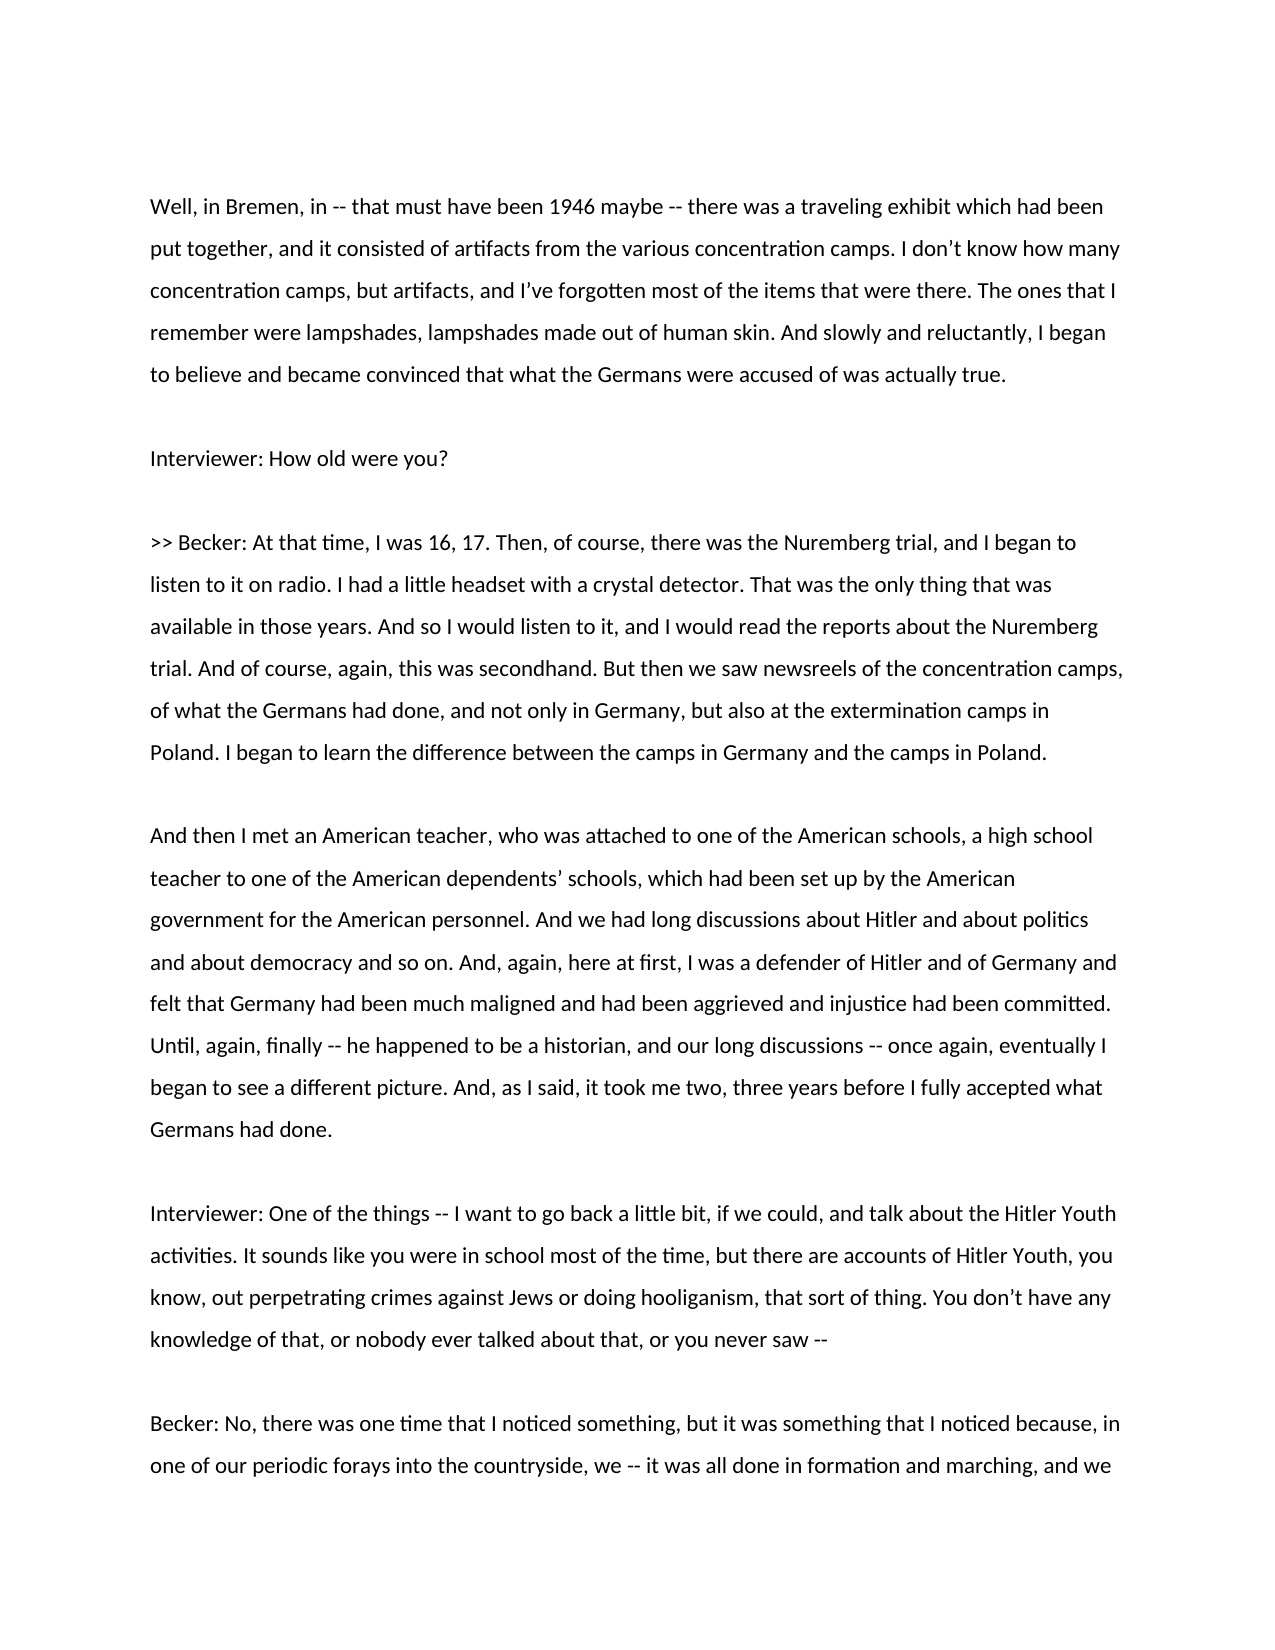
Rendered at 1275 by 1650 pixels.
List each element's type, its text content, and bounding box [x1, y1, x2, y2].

text Well, in Bremen, in -- that must have been 1946 maybe -- there was a traveling exhibit which had been put together, and it consisted of artifacts from the various concentration camps. I don’t know how many concentration camps, but artifacts, and I’ve forgotten most of the items that were there. The ones that I remember were lampshades, lampshades made out of human skin. And slowly and reluctantly, I began to believe and became convinced that what the Germans were accused of was actually true. [150, 192, 1125, 388]
text And then I met an American teacher, who was attached to one of the American schools, a high school teacher to one of the American dependents’ schools, which had been set up by the American government for the American personnel. And we had long discussions about Hitler and about politics and about democracy and so on. And, again, here at first, I was a defender of Hitler and of Germany and felt that Germany had been much maligned and had been aggrieved and injustice had been committed. Until, again, finally -- he happened to be a historian, and our long discussions -- once again, eventually I began to see a different picture. And, as I said, it took me two, three years before I fully accepted what Germans had done. [150, 822, 1125, 1143]
text Interviewer: One of the things -- I want to go back a little bit, if we could, and talk about the Hitler Youth activities. It sounds like you were in school most of the time, but there are accounts of Hitler Youth, you know, out perpetrating crimes against Jews or doing hooliganism, that sort of thing. You don’t have any knowledge of that, or nobody ever talked about that, or you never saw -- [150, 1199, 1125, 1353]
text >> Becker: At that time, I was 16, 17. Then, of course, there was the Nuremberg trial, and I began to listen to it on radio. I had a little headset with a crystal detector. That was the only thing that was available in those years. And so I would listen to it, and I would read the reports about the Nuremberg trial. And of course, again, this was secondhand. But then we saw newsreels of the concentration camps, of what the Germans had done, and not only in Germany, but also at the extermination camps in Poland. I began to learn the difference between the camps in Germany and the camps in Poland. [150, 528, 1125, 766]
text Interviewer: How old were you? [150, 444, 1125, 472]
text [150, 1409, 1125, 1479]
